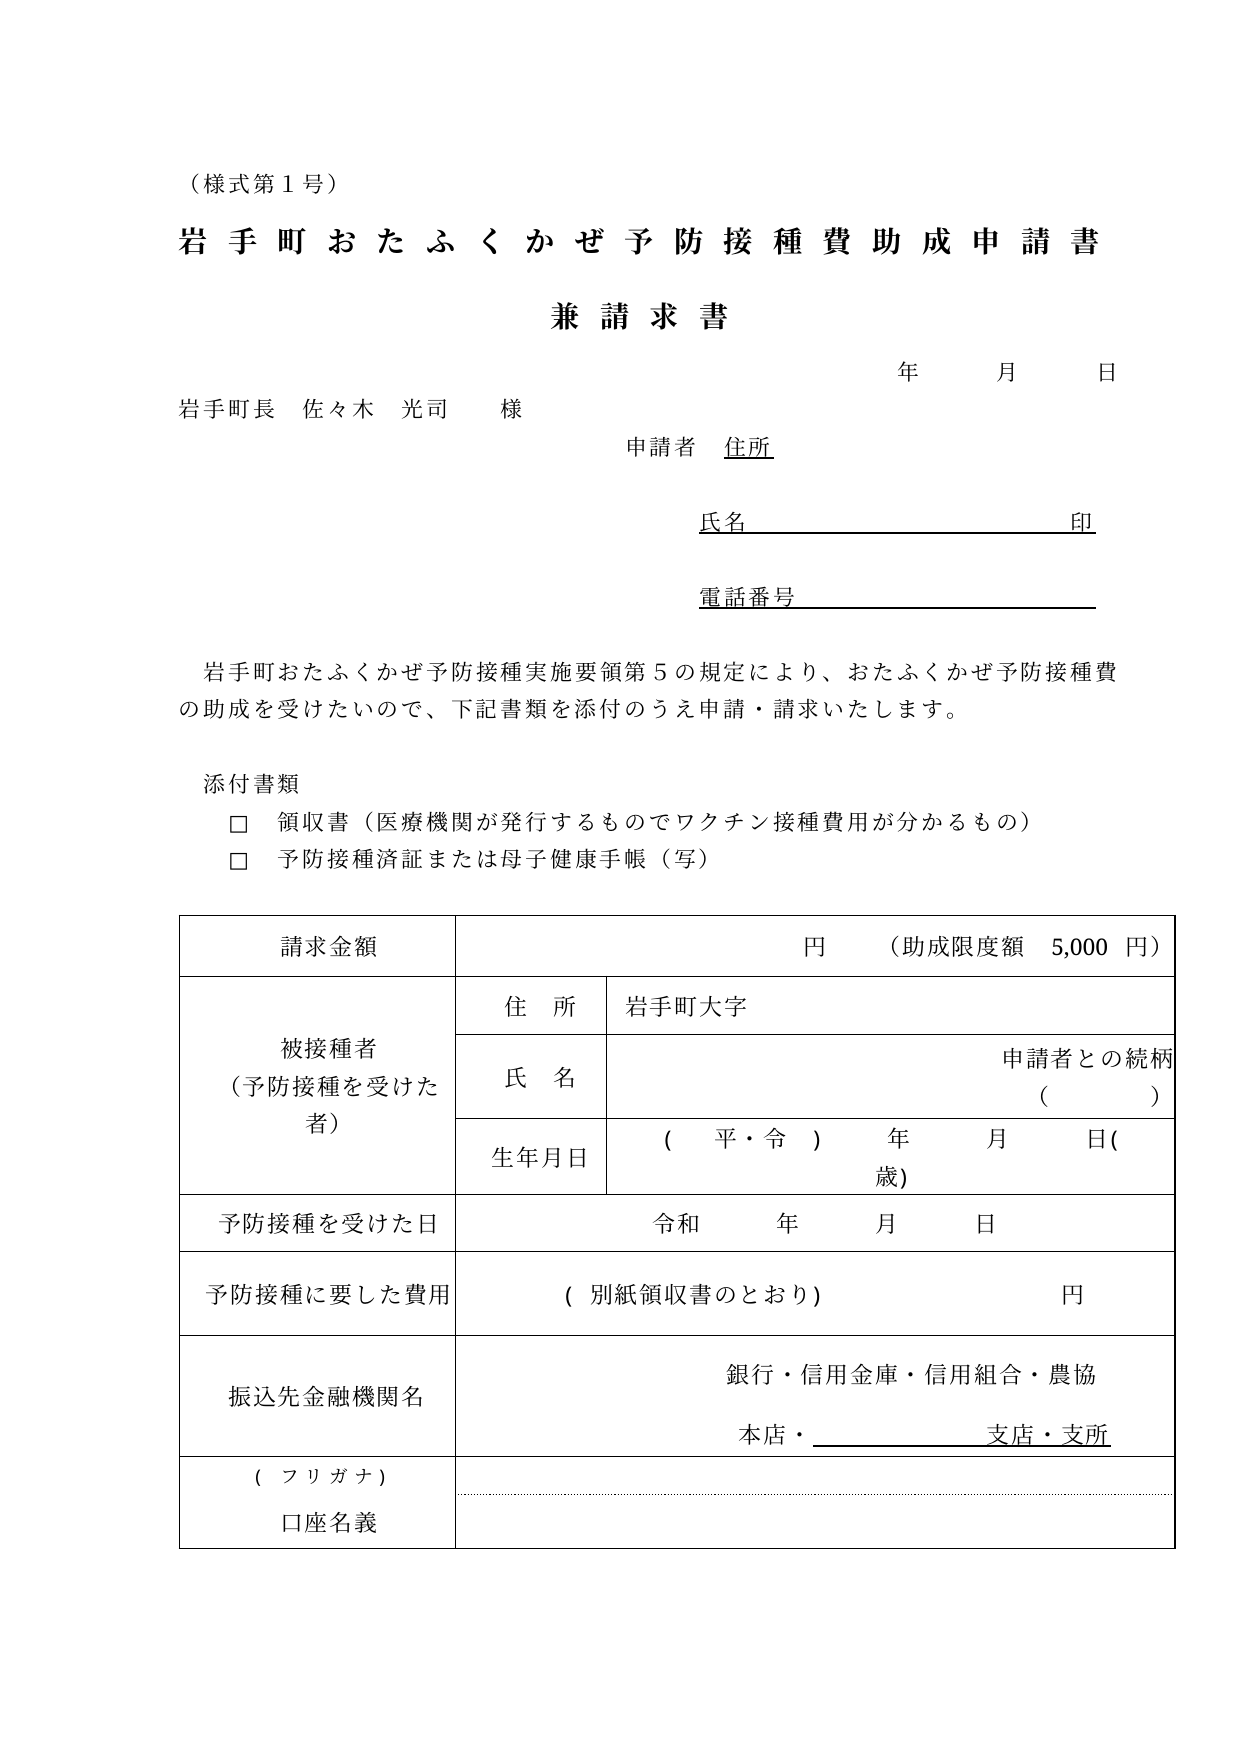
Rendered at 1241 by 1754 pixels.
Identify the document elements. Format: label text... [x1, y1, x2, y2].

list 予防接種済証または母子健康手帳（写） [222, 839, 1121, 877]
text 添付書類 [178, 764, 1121, 802]
table_cell 申請者との続柄 （ ） [607, 1035, 1174, 1118]
text 長 佐々木 光司 様 [178, 389, 1121, 427]
text 岩手町おたふくかぜ予防接種実施要領第５の規定により、おたふくかぜ予防接種費の助成を受けたいので、下記書類を添付のうえ申請・請求いたします。 [178, 652, 1121, 727]
table_header 円 （助成限度額 5,000円） [456, 916, 1174, 976]
table_cell 住 所 [456, 977, 606, 1034]
table_cell 予防接種を受けた日 [180, 1195, 455, 1251]
table_cell 令和 年 月 日 [456, 1195, 1174, 1251]
table_cell [456, 1494, 1174, 1548]
text 電話番号 [178, 577, 1121, 614]
table_header 請求金額 [180, 916, 455, 976]
table_cell ( 平・令 ) 年 月 日( 歳) [607, 1119, 1174, 1194]
text 岩手町おたふくかぜ予防接種費助成申請書兼請求書 [178, 202, 1121, 352]
table_cell 被接種者 （予防接種を受けた者） [180, 977, 455, 1194]
table_cell 口座名義 [180, 1494, 455, 1548]
text 氏名 印 [178, 502, 1121, 539]
text 申請者 住所 [178, 427, 1121, 464]
table_cell 振込先金融機関名 [180, 1336, 455, 1456]
table_cell 氏 名 [456, 1035, 606, 1118]
table_cell [456, 1457, 1174, 1494]
table_cell 生年月日 [456, 1119, 606, 1194]
text 年 月 日 [178, 352, 1121, 389]
list 領収書（医療機関が発行するものでワクチン接種費用が分かるもの） [222, 802, 1121, 839]
table_cell 銀行・信用金庫・信用組合・農協 [456, 1336, 1174, 1411]
table_cell (フリガナ) [180, 1457, 455, 1494]
table_cell (別紙領収書のとおり) 円 [456, 1252, 1174, 1335]
table_cell 本店・ 支店・支所 [456, 1411, 1174, 1456]
table_cell 予防接種に要した費用 [180, 1252, 455, 1335]
text （様式第１号） [178, 164, 1121, 202]
table_cell 大字 [607, 977, 1174, 1034]
